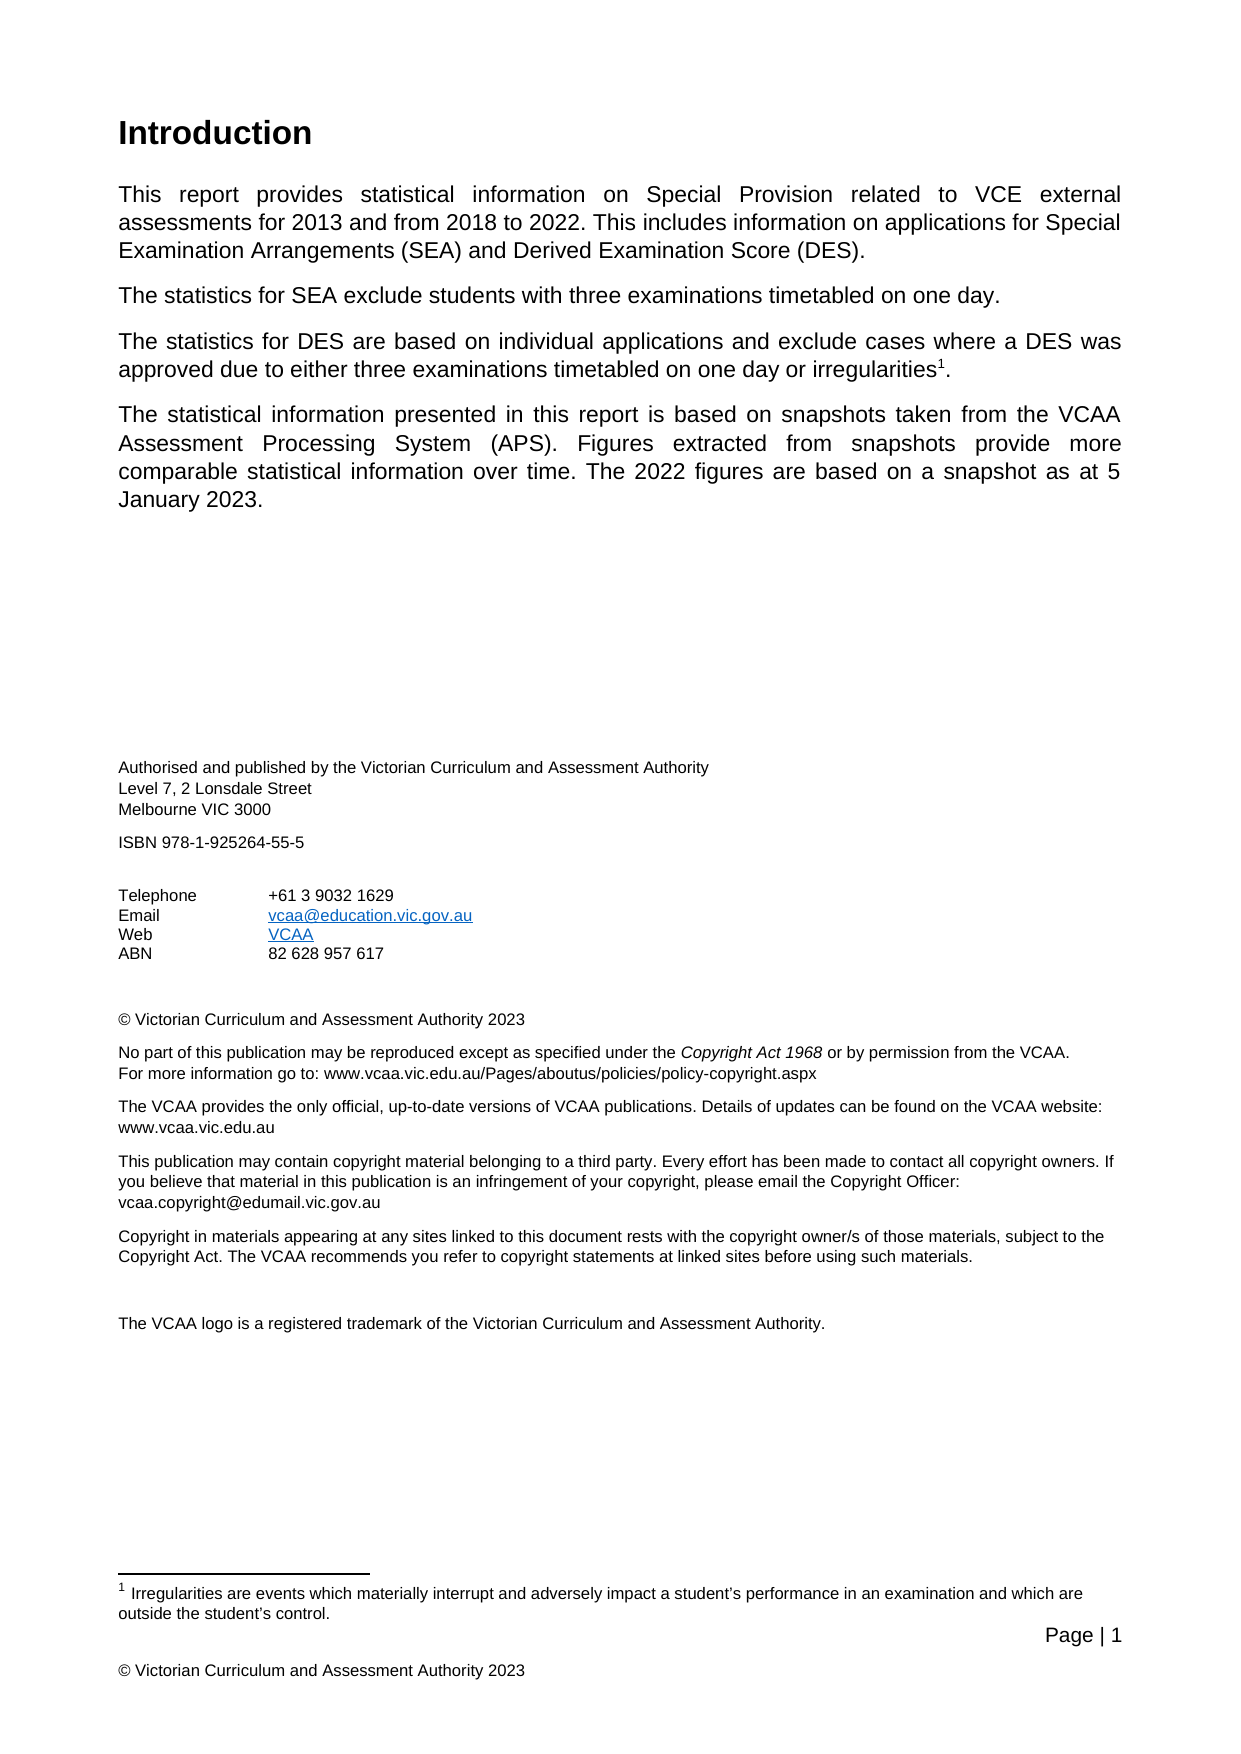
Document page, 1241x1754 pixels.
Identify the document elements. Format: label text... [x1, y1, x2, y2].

text © Victorian Curriculum and Assessment Authority 2023 [118, 1009, 1122, 1029]
text The statistical information presented in this report is based on snapshots taken from the VCAA Assessment Processing System (APS). Figures extracted from snapshots provide more comparable statistical information over time. The 2022 ﬁgures are based on a snapshot as at 5 January 2023. [118, 401, 1122, 513]
text Telephone +61 3 9032 1629 [118, 886, 1122, 905]
text This publication may contain copyright material belonging to a third party. Every effort has been made to contact all copyright owners. If you believe that material in this publication is an infringement of your copyright, please email the Copyright Officer: vcaa.copyright@edumail.vic.gov.au [118, 1150, 1122, 1213]
text The VCAA logo is a registered trademark of the Victorian Curriculum and Assessment Authority. [118, 1313, 1122, 1334]
text This report provides statistical information on Special Provision related to VCE external assessments for 2013 and from 2018 to 2022. This includes information on applications for Special Examination Arrangements (SEA) and Derived Examination Score (DES). [118, 181, 1122, 264]
text The statistics for DES are based on individual applications and exclude cases where a DES was approved due to either three examinations timetabled on one day or irregularities. [118, 328, 1122, 382]
text Email vcaa@education.vic.gov.au Web VCAA ABN 82 628 957 617 [118, 905, 1122, 963]
text No part of this publication may be reproduced except as specified under the Copyright Act 1968 or by permission from the VCAA. For more information go to: www.vcaa.vic.edu.au/Pages/aboutus/policies/policy-copyright.aspx [118, 1042, 1122, 1084]
text ISBN 978-1-925264-55-5 [118, 832, 1122, 853]
text Introduction [118, 113, 1122, 152]
text Authorised and published by the Victorian Curriculum and Assessment Authority Level 7, 2 Lonsdale Street Melbourne VIC 3000 [118, 757, 1122, 819]
text The VCAA provides the only official, up-to-date versions of VCAA publications. Details of updates can be found on the VCAA website: www.vcaa.vic.edu.au [118, 1096, 1122, 1138]
text Copyright in materials appearing at any sites linked to this document rests with the copyright owner/s of those materials, subject to the Copyright Act. The VCAA recommends you refer to copyright statements at linked sites before using such materials. [118, 1225, 1122, 1267]
text The statistics for SEA exclude students with three examinations timetabled on one day. [118, 282, 1122, 309]
